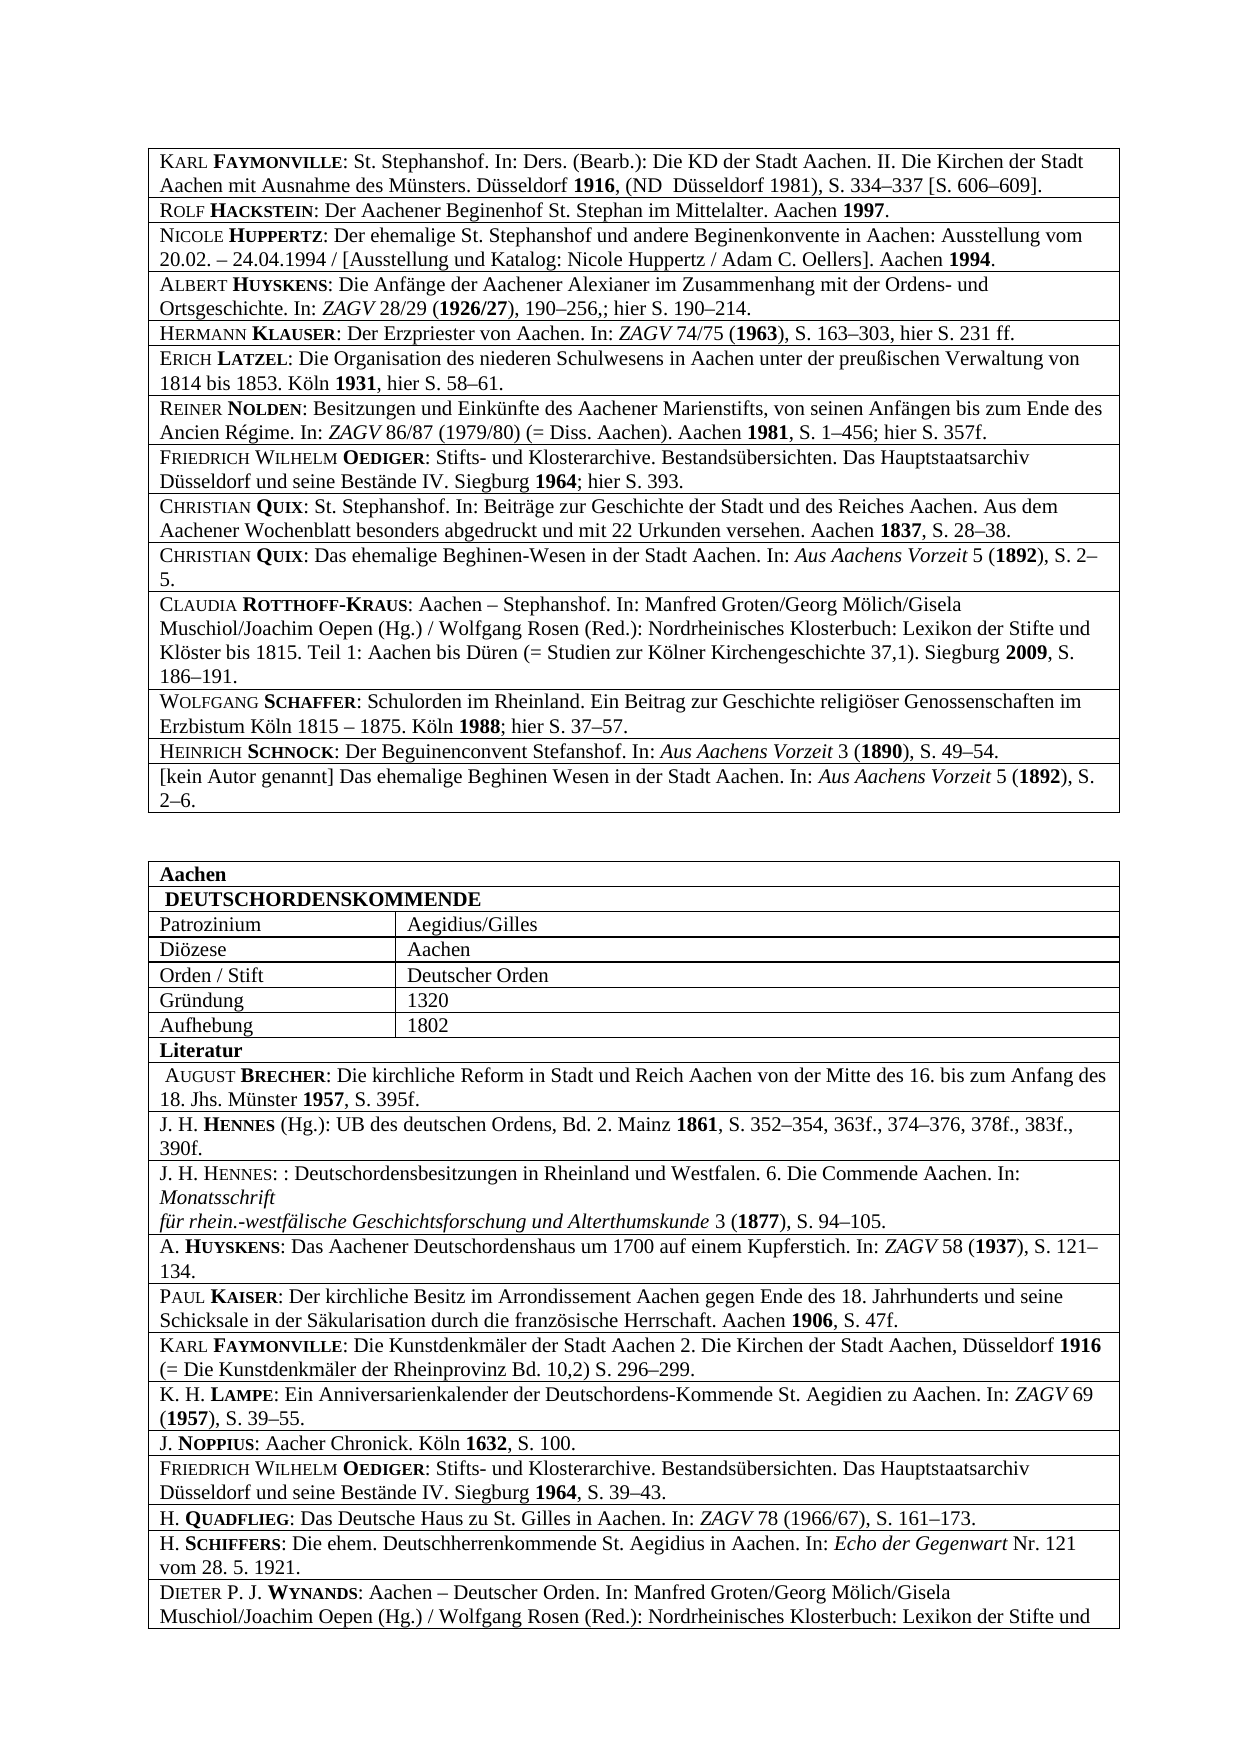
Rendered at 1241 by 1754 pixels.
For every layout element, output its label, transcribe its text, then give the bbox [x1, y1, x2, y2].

table_cell Deutscher Orden [396, 963, 1119, 987]
table_cell 1320 [396, 988, 1119, 1012]
table_cell Literatur [149, 1038, 1119, 1062]
table_header Aachen [149, 862, 1119, 886]
table_cell Albert Huyskens: Die Anfänge der Aachener Alexianer im Zusammenhang mit der Ordens- und Ortsgeschichte. In: ZAGV 28/29 (1926/27), 190–256,; hier S. 190–214. [149, 272, 1119, 320]
table_cell Friedrich Wilhelm Oediger: Stifts- und Klosterarchive. Bestandsübersichten. Das Hauptstaatsarchiv Düsseldorf und seine Bestände IV. Siegburg 1964, S. 39–43. [149, 1456, 1119, 1504]
table_cell Paul Kaiser: Der kirchliche Besitz im Arrondissement Aachen gegen Ende des 18. Jahrhunderts und seine Schicksale in der Säkularisation durch die französische Herrschaft. Aachen 1906, S. 47f. [149, 1284, 1119, 1332]
table_cell Heinrich Schnock: Der Beguinenconvent Stefanshof. In: Aus Aachens Vorzeit 3 (1890), S. 49–54. [149, 739, 1119, 763]
table_cell [kein Autor genannt] Das ehemalige Beghinen Wesen in der Stadt Aachen. In: Aus Aachens Vorzeit 5 (1892), S. 2–6. [149, 764, 1119, 812]
table_cell Patrozinium [149, 912, 395, 936]
table_cell Nicole Huppertz: Der ehemalige St. Stephanshof und andere Beginenkonvente in Aachen: Ausstellung vom 20.02. – 24.04.1994 / [Ausstellung und Katalog: Nicole Huppertz / Adam C. Oellers]. Aachen 1994. [149, 223, 1119, 271]
table_cell Aegidius/Gilles [396, 912, 1119, 936]
table_cell K. H. Lampe: Ein Anniversarienkalender der Deutschordens-Kommende St. Aegidien zu Aachen. In: ZAGV 69 (1957), S. 39–55. [149, 1382, 1119, 1430]
table_cell J. H. Hennes: : Deutschordensbesitzungen in Rheinland und Westfalen. 6. Die Commende Aachen. In: Monatsschrift für rhein.-westfälische Geschichtsforschung und Alterthumskunde 3 (1877), S. 94–105. [149, 1161, 1119, 1233]
table_cell Hermann Klauser: Der Erzpriester von Aachen. In: ZAGV 74/75 (1963), S. 163–303, hier S. 231 ff. [149, 321, 1119, 345]
table_cell J. H. Hennes (Hg.): UB des deutschen Ordens, Bd. 2. Mainz 1861, S. 352–354, 363f., 374–376, 378f., 383f., 390f. [149, 1112, 1119, 1160]
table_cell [149, 1580, 1119, 1628]
table_cell Aufhebung [149, 1013, 395, 1037]
table_cell August Brecher: Die kirchliche Reform in Stadt und Reich Aachen von der Mitte des 16. bis zum Anfang des 18. Jhs. Münster 1957, S. 395f. [149, 1063, 1119, 1111]
table_cell Orden / Stift [149, 963, 395, 987]
table_cell A. Huyskens: Das Aachener Deutschordenshaus um 1700 auf einem Kupferstich. In: ZAGV 58 (1937), S. 121–134. [149, 1235, 1119, 1283]
table_cell Gründung [149, 988, 395, 1012]
table_cell Diözese [149, 938, 395, 961]
table_cell Karl Faymonville: St. Stephanshof. In: Ders. (Bearb.): Die KD der Stadt Aachen. II. Die Kirchen der Stadt Aachen mit Ausnahme des Münsters. Düsseldorf 1916, (ND Düsseldorf 1981), S. 334–337 [S. 606–609]. [149, 149, 1119, 197]
table_cell H. Schiffers: Die ehem. Deutschherrenkommende St. Aegidius in Aachen. In: Echo der Gegenwart Nr. 121 vom 28. 5. 1921. [149, 1531, 1119, 1579]
table_cell Wolfgang Schaffer: Schulorden im Rheinland. Ein Beitrag zur Geschichte religiöser Genossenschaften im Erzbistum Köln 1815 – 1875. Köln 1988; hier S. 37–57. [149, 690, 1119, 738]
table_cell J. Noppius: Aacher Chronick. Köln 1632, S. 100. [149, 1431, 1119, 1455]
table_cell Friedrich Wilhelm Oediger: Stifts- und Klosterarchive. Bestandsübersichten. Das Hauptstaatsarchiv Düsseldorf und seine Bestände IV. Siegburg 1964; hier S. 393. [149, 445, 1119, 493]
table_cell DeutschOrdenskommende [149, 887, 1119, 911]
table_cell Christian Quix: St. Stephanshof. In: Beiträge zur Geschichte der Stadt und des Reiches Aachen. Aus dem Aachener Wochenblatt besonders abgedruckt und mit 22 Urkunden versehen. Aachen 1837, S. 28–38. [149, 494, 1119, 542]
table_cell Aachen [396, 938, 1119, 961]
table_cell Claudia Rotthoff-Kraus: Aachen – Stephanshof. In: Manfred Groten/Georg Mölich/Gisela Muschiol/Joachim Oepen (Hg.) / Wolfgang Rosen (Red.): Nordrheinisches Klosterbuch: Lexikon der Stifte und Klöster bis 1815. Teil 1: Aachen bis Düren (= Studien zur Kölner Kirchengeschichte 37,1). Siegburg 2009, S. 186–191. [149, 592, 1119, 688]
table_cell Rolf Hackstein: Der Aachener Beginenhof St. Stephan im Mittelalter. Aachen 1997. [149, 198, 1119, 222]
table_cell 1802 [396, 1013, 1119, 1037]
table_cell Karl Faymonville: Die Kunstdenkmäler der Stadt Aachen 2. Die Kirchen der Stadt Aachen, Düsseldorf 1916 (= Die Kunstdenkmäler der Rheinprovinz Bd. 10,2) S. 296–299. [149, 1333, 1119, 1381]
table_cell Erich Latzel: Die Organisation des niederen Schulwesens in Aachen unter der preußischen Verwaltung von 1814 bis 1853. Köln 1931, hier S. 58–61. [149, 346, 1119, 394]
table_cell Christian Quix: Das ehemalige Beghinen-Wesen in der Stadt Aachen. In: Aus Aachens Vorzeit 5 (1892), S. 2–5. [149, 543, 1119, 591]
table_cell H. Quadflieg: Das Deutsche Haus zu St. Gilles in Aachen. In: ZAGV 78 (1966/67), S. 161–173. [149, 1505, 1119, 1529]
table_cell Reiner Nolden: Besitzungen und Einkünfte des Aachener Marienstifts, von seinen Anfängen bis zum Ende des Ancien Régime. In: ZAGV 86/87 (1979/80) (= Diss. Aachen). Aachen 1981, S. 1–456; hier S. 357f. [149, 396, 1119, 444]
